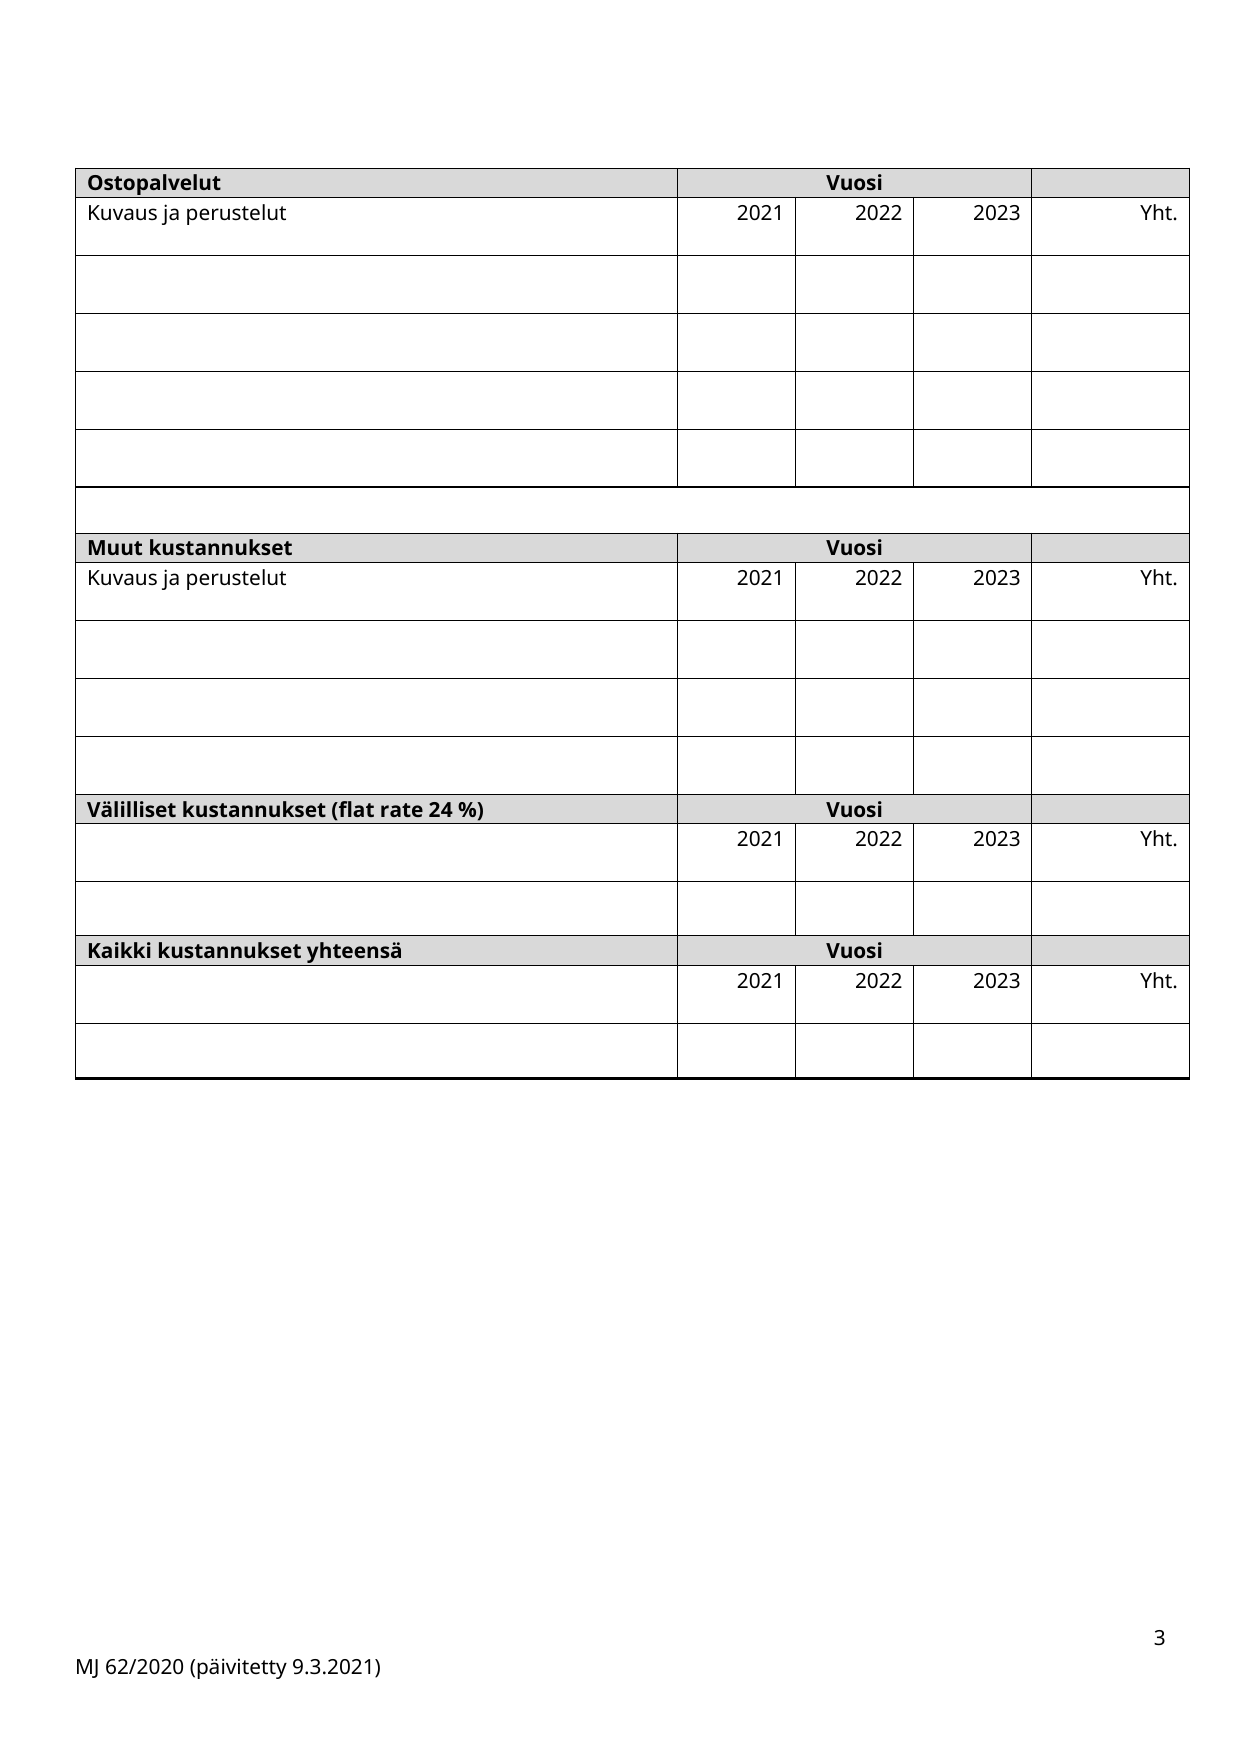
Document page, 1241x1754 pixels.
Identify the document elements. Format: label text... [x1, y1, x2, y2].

table_cell [678, 256, 795, 313]
table_header [1032, 169, 1189, 197]
table_cell [76, 621, 677, 678]
table_cell [678, 314, 795, 371]
table_cell [1032, 256, 1189, 313]
table_cell [76, 488, 1189, 532]
table_cell [678, 1024, 795, 1077]
table_cell [796, 430, 913, 486]
table_cell 2022 [796, 966, 913, 1023]
table_cell [1032, 795, 1189, 823]
table_cell Yht. [1032, 563, 1189, 620]
table_cell 2021 [678, 563, 795, 620]
table_cell [914, 882, 1031, 935]
table_cell Vuosi [678, 534, 1031, 562]
table_cell Kuvaus ja perustelut [76, 198, 677, 255]
table_cell [796, 256, 913, 313]
table_cell Muut kustannukset [76, 534, 677, 562]
table_cell 2023 [914, 198, 1031, 255]
table_cell [796, 737, 913, 794]
table_cell 2022 [796, 824, 913, 881]
table_cell 2023 [914, 563, 1031, 620]
table_header Ostopalvelut [76, 169, 677, 197]
table_cell Yht. [1032, 966, 1189, 1023]
table_cell Kaikki kustannukset yhteensä [76, 936, 677, 965]
table_cell Vuosi [678, 936, 1031, 965]
table_cell [1032, 882, 1189, 935]
table_cell [76, 737, 677, 794]
table_cell [678, 882, 795, 935]
table_cell [914, 621, 1031, 678]
table_cell [678, 430, 795, 486]
table_cell 2023 [914, 824, 1031, 881]
table_cell [76, 824, 677, 881]
table_cell [914, 737, 1031, 794]
table_cell [76, 966, 677, 1023]
table_cell [678, 621, 795, 678]
table_cell Välilliset kustannukset (flat rate 24 %) [76, 795, 677, 823]
table_cell [914, 256, 1031, 313]
table_cell [1032, 372, 1189, 428]
table_cell [76, 256, 677, 313]
table_cell [796, 882, 913, 935]
table_cell [796, 314, 913, 371]
table_cell Yht. [1032, 824, 1189, 881]
table_cell [1032, 679, 1189, 736]
table_cell 2021 [678, 966, 795, 1023]
table_cell [914, 430, 1031, 486]
table_cell [76, 679, 677, 736]
table_cell [1032, 430, 1189, 486]
table_cell [678, 737, 795, 794]
table_cell [76, 372, 677, 428]
table_cell 2022 [796, 198, 913, 255]
table_cell Kuvaus ja perustelut [76, 563, 677, 620]
table_cell [1032, 314, 1189, 371]
table_cell Vuosi [678, 795, 1031, 823]
table_cell [796, 372, 913, 428]
table_cell [1032, 534, 1189, 562]
table_cell [796, 679, 913, 736]
table_cell [796, 621, 913, 678]
table_cell [76, 430, 677, 486]
table_cell [1032, 737, 1189, 794]
table_cell Yht. [1032, 198, 1189, 255]
table_cell [1032, 1024, 1189, 1077]
table_cell [678, 679, 795, 736]
table_cell [914, 314, 1031, 371]
table_header Vuosi [678, 169, 1031, 197]
table_cell 2021 [678, 824, 795, 881]
table_cell [76, 882, 677, 935]
table_cell [76, 1024, 677, 1077]
table_cell [796, 1024, 913, 1077]
table_cell [1032, 621, 1189, 678]
table_cell [914, 372, 1031, 428]
table_cell 2022 [796, 563, 913, 620]
table_cell [914, 679, 1031, 736]
table_cell 2023 [914, 966, 1031, 1023]
table_cell 2021 [678, 198, 795, 255]
table_cell [678, 372, 795, 428]
table_cell [1032, 936, 1189, 965]
table_cell [914, 1024, 1031, 1077]
table_cell [76, 314, 677, 371]
